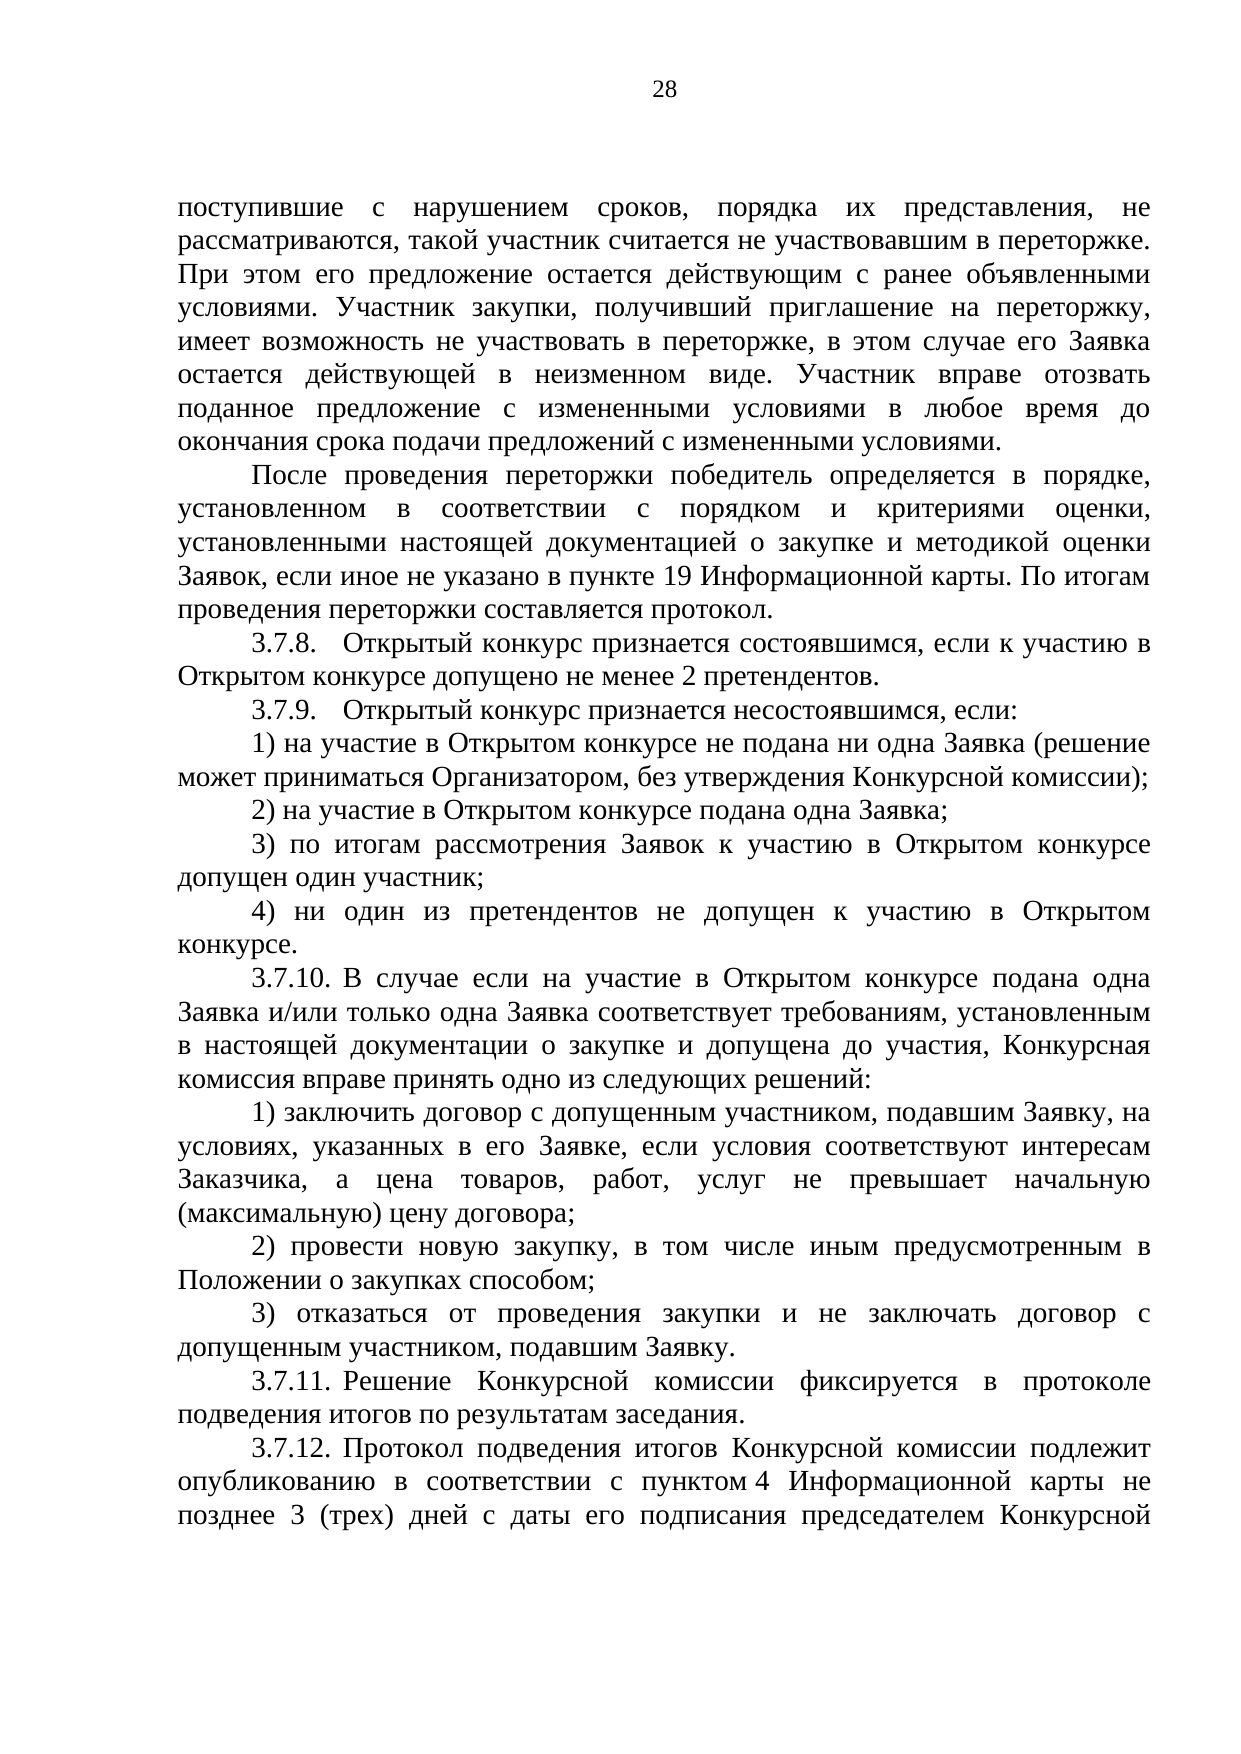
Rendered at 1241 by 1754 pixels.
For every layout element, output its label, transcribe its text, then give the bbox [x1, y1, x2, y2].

text После проведения переторжки победитель определяется в порядке, установленном в соответствии с порядком и критериями оценки, установленными настоящей документацией о закупке и методикой оценки Заявок, если иное не указано в пункте 19 Информационной карты. По итогам проведения переторжки составляется протокол. [177, 457, 1152, 625]
list Решение Конкурсной комиссии фиксируется в протоколе подведения итогов по результатам заседания. [177, 1363, 1152, 1430]
list Открытый конкурс признается несостоявшимся, если: [177, 692, 1152, 725]
text 1) заключить договор с допущенным участником, подавшим Заявку, на условиях, указанных в его Заявке, если условия соответствуют интересам Заказчика, а цена товаров, работ, услуг не превышает начальную (максимальную) цену договора; [177, 1094, 1152, 1228]
text 2) на участие в Открытом конкурсе подана одна Заявка; [177, 792, 1152, 826]
list В случае если на участие в Открытом конкурсе подана одна Заявка и/или только одна Заявка соответствует требованиям, установленным в настоящей документации о закупке и допущена до участия, Конкурсная комиссия вправе принять одно из следующих решений: [177, 960, 1152, 1094]
text 4) ни один из претендентов не допущен к участию в Открытом конкурсе. [177, 893, 1152, 960]
text 1) на участие в Открытом конкурсе не подана ни одна Заявка (решение может приниматься Организатором, без утверждения Конкурсной комиссии); [177, 725, 1152, 792]
list Открытый конкурс признается состоявшимся, если к участию в Открытом конкурсе допущено не менее 2 претендентов. [177, 625, 1152, 692]
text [177, 189, 1152, 457]
text 3) по итогам рассмотрения Заявок к участию в Открытом конкурсе допущен один участник; [177, 826, 1152, 893]
text 3) отказаться от проведения закупки и не заключать договор с допущенным участником, подавшим Заявку. [177, 1296, 1152, 1363]
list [177, 1430, 1152, 1530]
text 2) провести новую закупку, в том числе иным предусмотренным в Положении о закупках способом; [177, 1228, 1152, 1296]
